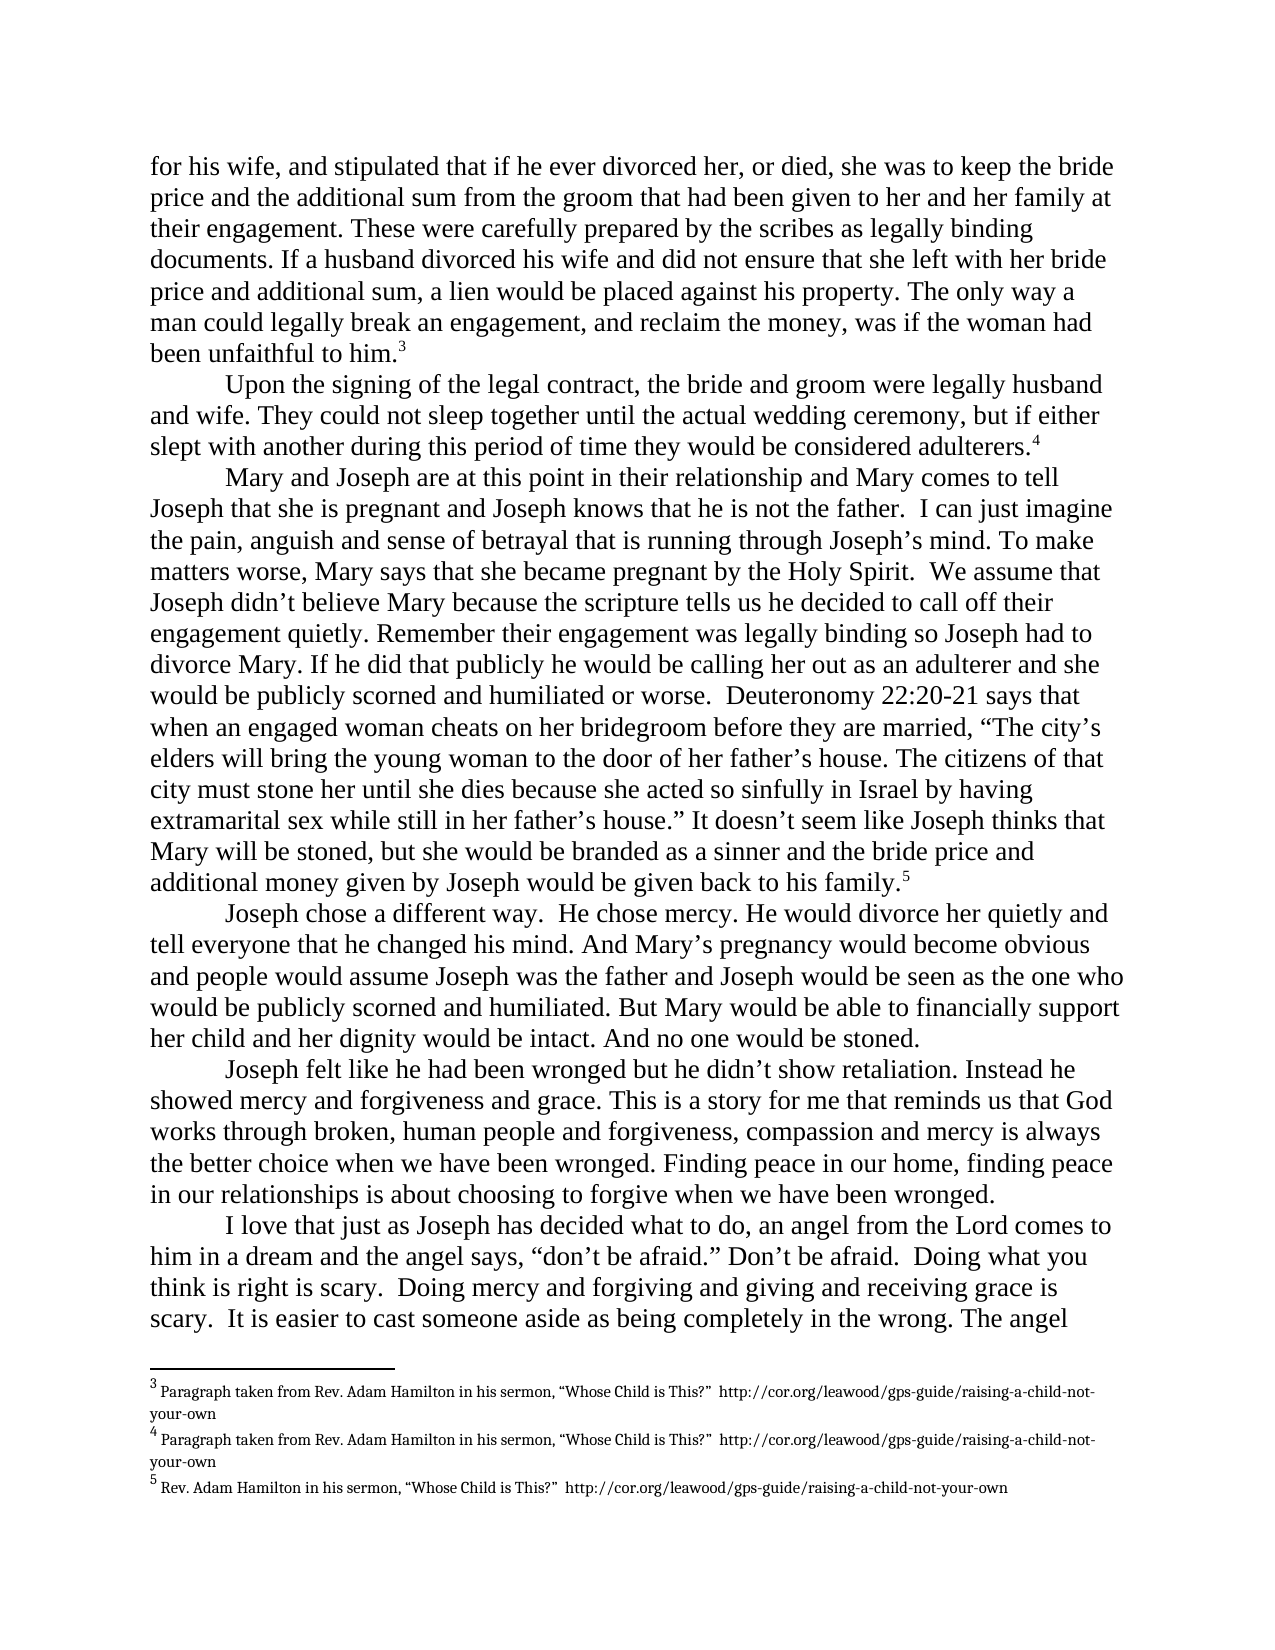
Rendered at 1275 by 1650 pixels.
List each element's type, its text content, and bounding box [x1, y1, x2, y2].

text Joseph felt like he had been wronged but he didn’t show retaliation. Instead he showed mercy and forgiveness and grace. This is a story for me that reminds us that God works through broken, human people and forgiveness, compassion and mercy is always the better choice when we have been wronged. Finding peace in our home, finding peace in our relationships is about choosing to forgive when we have been wronged. [150, 1053, 1125, 1209]
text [150, 1209, 1125, 1333]
text Mary and Joseph are at this point in their relationship and Mary comes to tell Joseph that she is pregnant and Joseph knows that he is not the father. I can just imagine the pain, anguish and sense of betrayal that is running through Joseph’s mind. To make matters worse, Mary says that she became pregnant by the Holy Spirit. We assume that Joseph didn’t believe Mary because the scripture tells us he decided to call off their engagement quietly. Remember their engagement was legally binding so Joseph had to divorce Mary. If he did that publicly he would be calling her out as an adulterer and she would be publicly scorned and humiliated or worse. Deuteronomy 22:20-21 says that when an engaged woman cheats on her bridegroom before they are married, “The city’s elders will bring the young woman to the door of her father’s house. The citizens of that city must stone her until she dies because she acted so sinfully in Israel by having extramarital sex while still in her father’s house.” It doesn’t seem like Joseph thinks that Mary will be stoned, but she would be branded as a sinner and the bride price and additional money given by Joseph would be given back to his family. [150, 461, 1125, 897]
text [150, 150, 1125, 368]
text Upon the signing of the legal contract, the bride and groom were legally husband and wife. They could not sleep together until the actual wedding ceremony, but if either slept with another during this period of time they would be considered adulterers. [150, 368, 1125, 461]
text Joseph chose a different way. He chose mercy. He would divorce her quietly and tell everyone that he changed his mind. And Mary’s pregnancy would become obvious and people would assume Joseph was the father and Joseph would be seen as the one who would be publicly scorned and humiliated. But Mary would be able to financially support her child and her dignity would be intact. And no one would be stoned. [150, 897, 1125, 1053]
